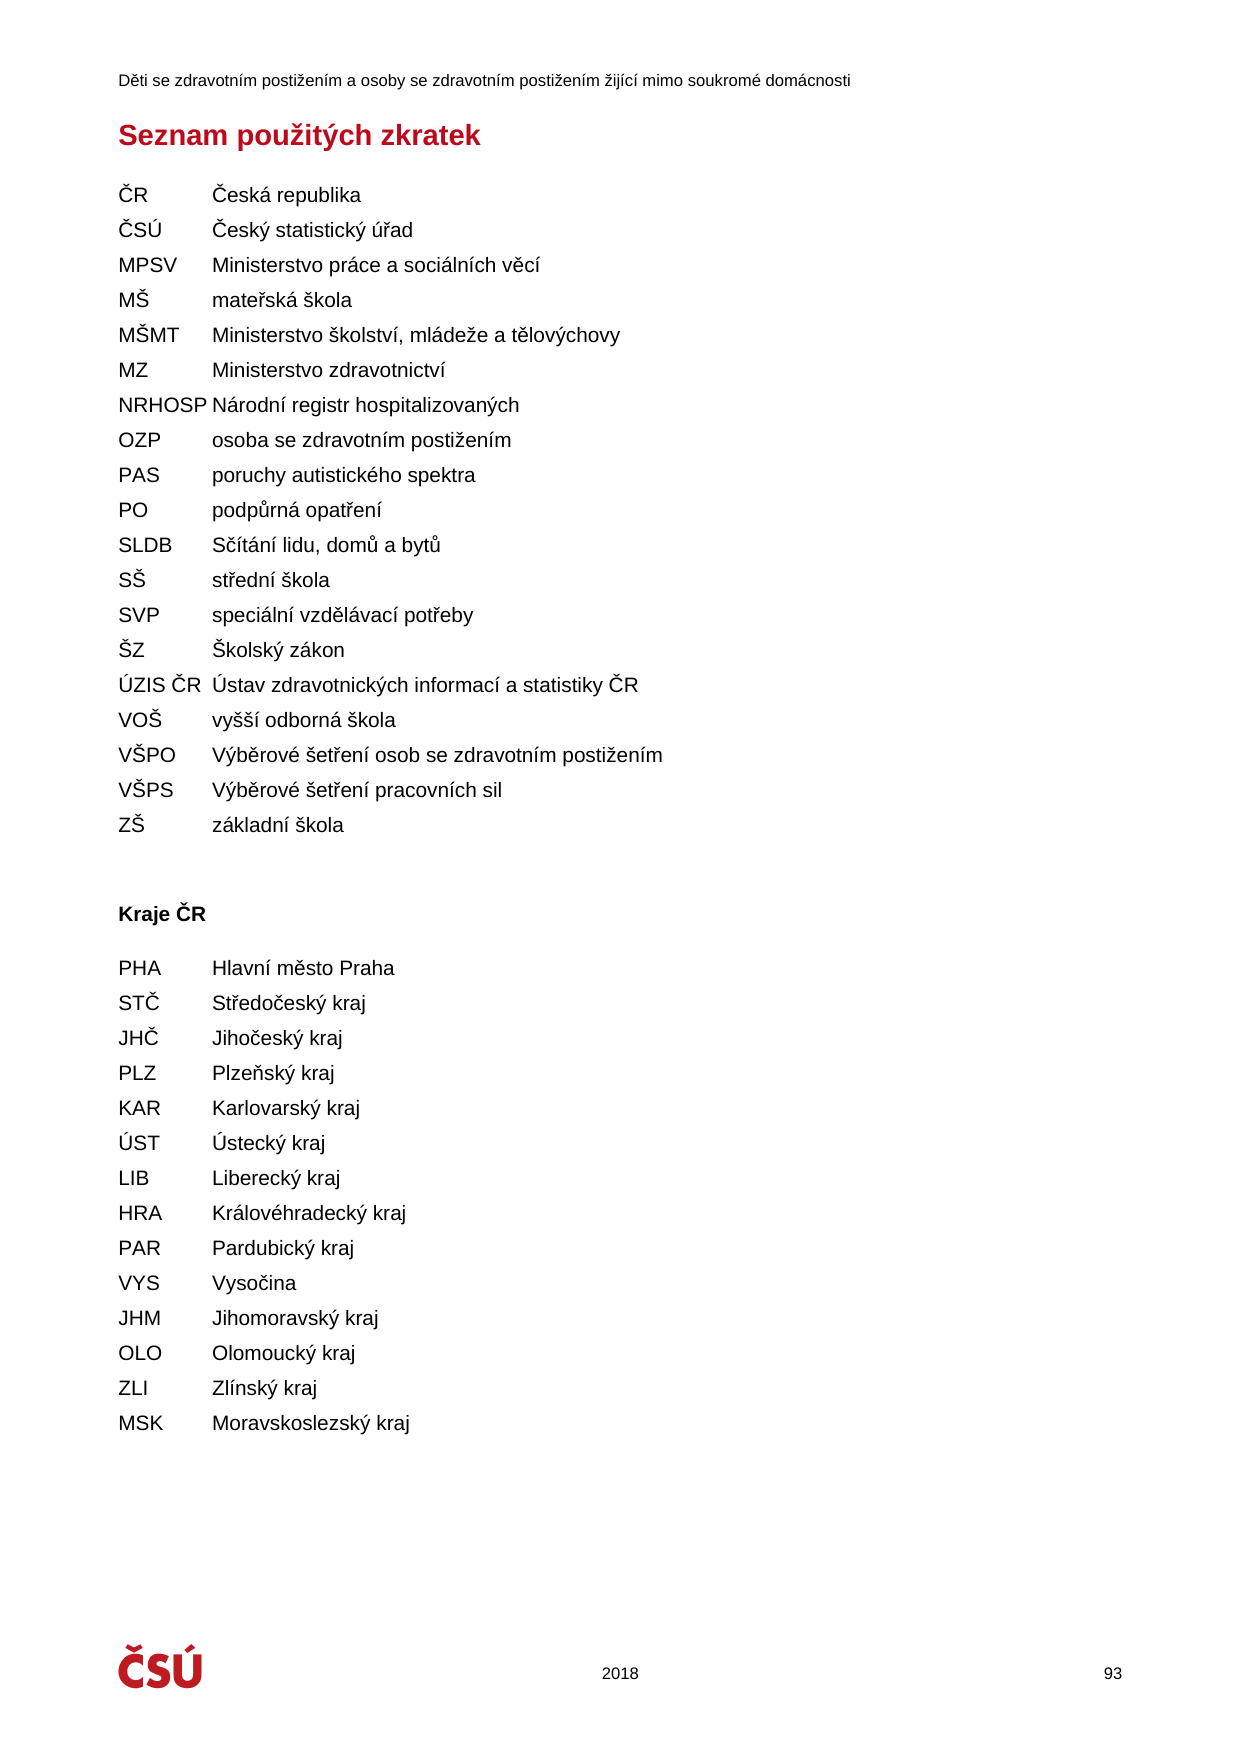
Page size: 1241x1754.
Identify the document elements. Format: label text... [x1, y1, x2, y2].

text VŠPS Výběrové šetření pracovních sil [118, 778, 1122, 802]
text SLDB Sčítání lidu, domů a bytů [118, 533, 1122, 557]
text OZP osoba se zdravotním postižením [118, 428, 1122, 452]
text LIB Liberecký kraj [118, 1166, 1122, 1190]
text PAR Pardubický kraj [118, 1236, 1122, 1260]
text MPSV Ministerstvo práce a sociálních věcí [118, 253, 1122, 277]
text PLZ Plzeňský kraj [118, 1061, 1122, 1085]
text HRA Královéhradecký kraj [118, 1201, 1122, 1225]
text STČ Středočeský kraj [118, 991, 1122, 1015]
text PHA Hlavní město Praha [118, 956, 1122, 980]
text MŠ mateřská škola [118, 288, 1122, 312]
text KAR Karlovarský kraj [118, 1096, 1122, 1120]
picture [118, 1643, 202, 1689]
text MŠMT Ministerstvo školství, mládeže a tělovýchovy [118, 323, 1122, 347]
text SŠ střední škola [118, 568, 1122, 592]
text JHČ Jihočeský kraj [118, 1026, 1122, 1050]
text MZ Ministerstvo zdravotnictví [118, 358, 1122, 382]
text Kraje ČR [118, 902, 1122, 926]
text VYS Vysočina [118, 1271, 1122, 1295]
text ČR Česká republika [118, 183, 1122, 207]
text NRHOSP Národní registr hospitalizovaných [118, 393, 1122, 417]
text MSK Moravskoslezský kraj [118, 1411, 1122, 1435]
text ÚST Ústecký kraj [118, 1131, 1122, 1155]
text PO podpůrná opatření [118, 498, 1122, 522]
text ÚZIS ČR Ústav zdravotnických informací a statistiky ČR [118, 673, 1122, 697]
text VOŠ vyšší odborná škola [118, 708, 1122, 732]
text ŠZ Školský zákon [118, 638, 1122, 662]
text SVP speciální vzdělávací potřeby [118, 603, 1122, 627]
text ZŠ základní škola [118, 813, 1122, 837]
text ZLI Zlínský kraj [118, 1376, 1122, 1400]
text ČSÚ Český statistický úřad [118, 218, 1122, 242]
text JHM Jihomoravský kraj [118, 1306, 1122, 1330]
text OLO Olomoucký kraj [118, 1341, 1122, 1365]
text PAS poruchy autistického spektra [118, 463, 1122, 487]
subtitle Seznam použitých zkratek [118, 118, 1122, 152]
text VŠPO Výběrové šetření osob se zdravotním postižením [118, 743, 1122, 767]
